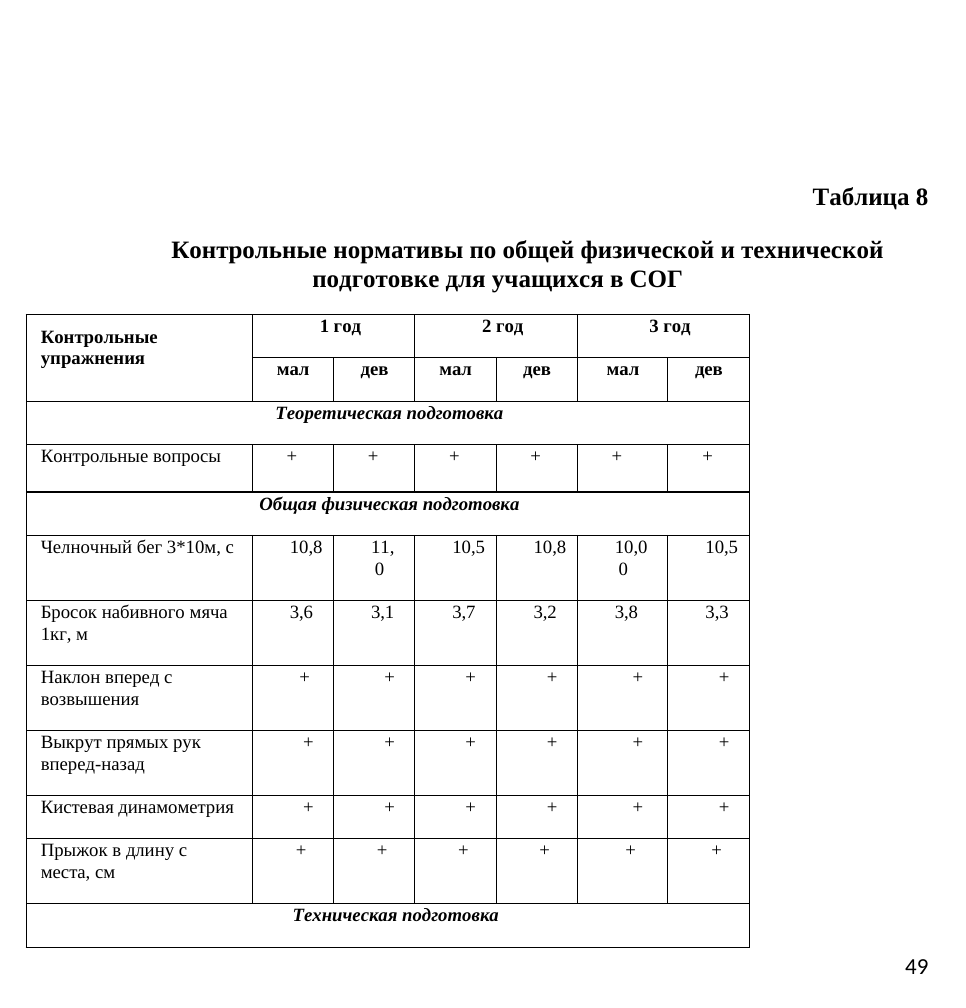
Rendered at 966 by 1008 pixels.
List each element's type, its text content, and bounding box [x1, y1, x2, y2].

table_cell Бросок набивного мяча 1кг, м [27, 601, 252, 665]
table_cell 10,5 [668, 536, 749, 600]
table_cell 3,1 [334, 601, 414, 665]
table_cell Контрольные вопросы [27, 445, 252, 491]
table_cell + [578, 666, 667, 730]
table_cell 3,8 [578, 601, 667, 665]
table_cell дев [668, 358, 749, 401]
table_cell 10,5 [415, 536, 496, 600]
table_cell 10,8 [253, 536, 333, 600]
text Таблица 8 [67, 182, 928, 210]
table_cell 3,6 [253, 601, 333, 665]
table_cell + [253, 796, 333, 838]
table_cell + [497, 796, 577, 838]
table_cell + [497, 445, 577, 491]
table_cell + [415, 666, 496, 730]
table_cell + [497, 731, 577, 795]
table_cell + [497, 666, 577, 730]
table_cell + [415, 731, 496, 795]
table_cell Челночный бег 3*10м, с [27, 536, 252, 600]
table_cell дев [334, 358, 414, 401]
table_cell + [334, 731, 414, 795]
table_cell + [497, 839, 577, 903]
table_cell мал [253, 358, 333, 401]
table_cell 10,00 [578, 536, 667, 600]
table_cell мал [415, 358, 496, 401]
table_cell + [668, 839, 749, 903]
text Контрольные нормативы по общей физической и технической подготовке для учащихся в СОГ [67, 235, 928, 293]
table_cell дев [497, 358, 577, 401]
table_cell 3,2 [497, 601, 577, 665]
table_cell + [415, 796, 496, 838]
table_header 2 год [415, 315, 577, 357]
table_cell Наклон вперед с возвышения [27, 666, 252, 730]
table_cell + [334, 666, 414, 730]
table_header Контрольные упражнения [27, 315, 252, 401]
table_cell + [578, 445, 667, 491]
table_cell Теоретическая подготовка [27, 402, 749, 444]
table_cell + [668, 796, 749, 838]
table_cell + [334, 839, 414, 903]
table_cell + [578, 796, 667, 838]
table_cell 3,7 [415, 601, 496, 665]
table_cell 3,3 [668, 601, 749, 665]
table_cell + [668, 731, 749, 795]
table_cell + [578, 731, 667, 795]
table_cell Техническая подготовка [27, 904, 749, 947]
table_cell + [334, 445, 414, 491]
table_cell + [578, 839, 667, 903]
table_header 1 год [253, 315, 414, 357]
table_cell + [253, 731, 333, 795]
table_cell Выкрут прямых рук вперед-назад [27, 731, 252, 795]
table_cell 11,0 [334, 536, 414, 600]
table_cell + [253, 839, 333, 903]
table_header 3 год [578, 315, 749, 357]
table_cell + [668, 445, 749, 491]
table_cell + [415, 839, 496, 903]
table_cell Общая физическая подготовка [27, 493, 749, 535]
table_cell + [334, 796, 414, 838]
table_cell мал [578, 358, 667, 401]
table_cell + [253, 445, 333, 491]
table_cell Прыжок в длину с места, см [27, 839, 252, 903]
table_cell + [253, 666, 333, 730]
table_cell Кистевая динамометрия [27, 796, 252, 838]
table_cell + [415, 445, 496, 491]
table_cell + [668, 666, 749, 730]
table_cell 10,8 [497, 536, 577, 600]
